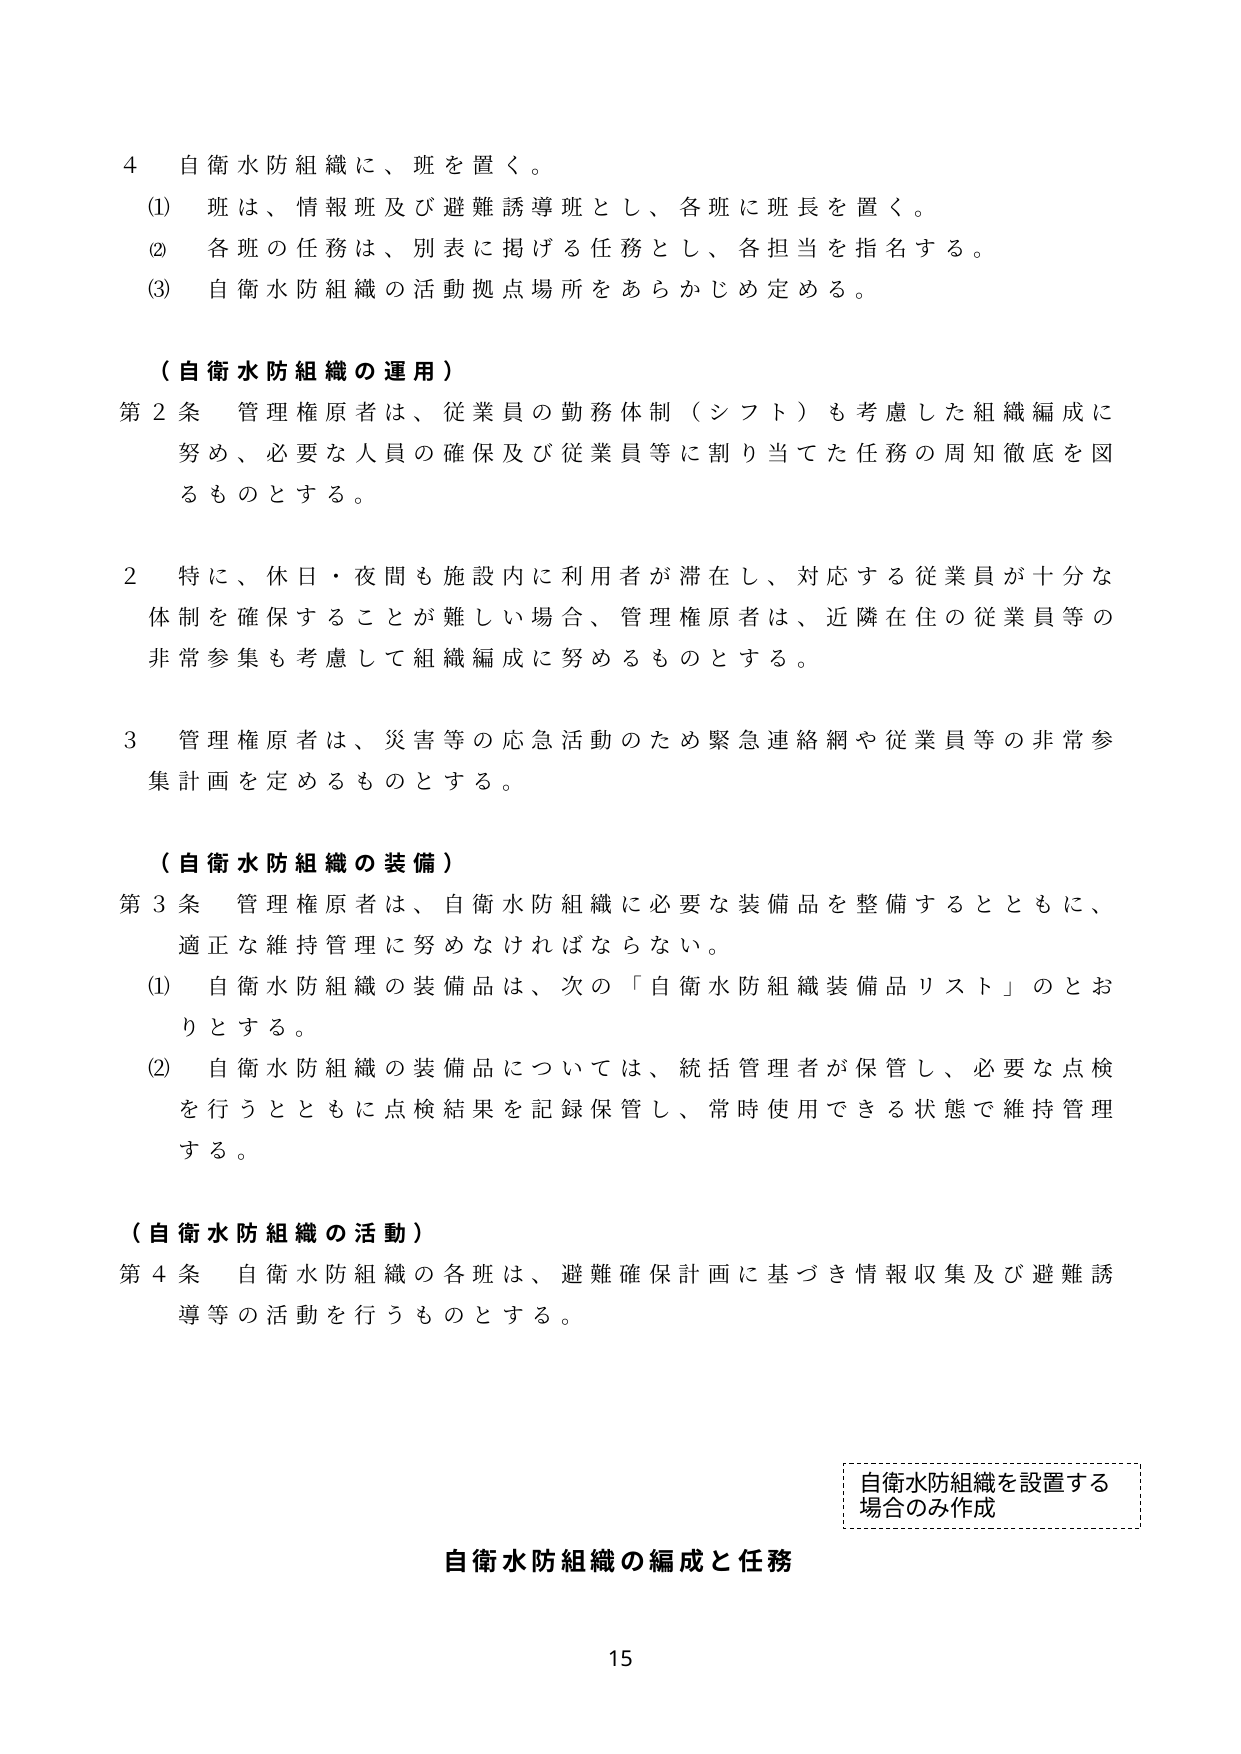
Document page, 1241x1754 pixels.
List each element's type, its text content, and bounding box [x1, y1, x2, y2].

text ⑵ 各班の任務は、別表に掲げる任務とし、各担当を指名する。 [119, 226, 1121, 267]
text ⑶ 自衛水防組織の活動拠点場所をあらかじめ定める。 [119, 267, 1121, 308]
text （自衛水防組織の運用） [99, 349, 1121, 390]
text 自衛水防組織の編成と任務 [119, 1539, 1121, 1580]
text 第３条 管理権原者は、自衛水防組織に必要な装備品を整備するとともに、適正な維持管理に努めなければならない。 [119, 883, 1121, 965]
text 第４条 自衛水防組織の各班は、避難確保計画に基づき情報収集及び避難誘導等の活動を行うものとする。 [119, 1252, 1121, 1334]
text 第２条 管理権原者は、従業員の勤務体制（シフト）も考慮した組織編成に努め、必要な人員の確保及び従業員等に割り当てた任務の周知徹底を図るものとする。 [119, 390, 1121, 513]
text ⑴ 自衛水防組織の装備品は、次の「自衛水防組織装備品リスト」のとおりとする。 [119, 965, 1121, 1047]
text ３ 管理権原者は、災害等の応急活動のため緊急連絡網や従業員等の非常参集計画を定めるものとする。 [119, 718, 1121, 801]
text （自衛水防組織の活動） [119, 1211, 1019, 1252]
text ４ 自衛水防組織に、班を置く。 [119, 144, 1121, 185]
text （自衛水防組織の装備） [99, 842, 1121, 883]
text ⑴ 班は、情報班及び避難誘導班とし、各班に班長を置く。 [119, 185, 1121, 226]
text ⑵ 自衛水防組織の装備品については、統括管理者が保管し、必要な点検を行うとともに点検結果を記録保管し、常時使用できる状態で維持管理する。 [119, 1047, 1121, 1170]
text ２ 特に、休日・夜間も施設内に利用者が滞在し、対応する従業員が十分な体制を確保することが難しい場合、管理権原者は、近隣在住の従業員等の非常参集も考慮して組織編成に努めるものとする。 [119, 554, 1121, 677]
